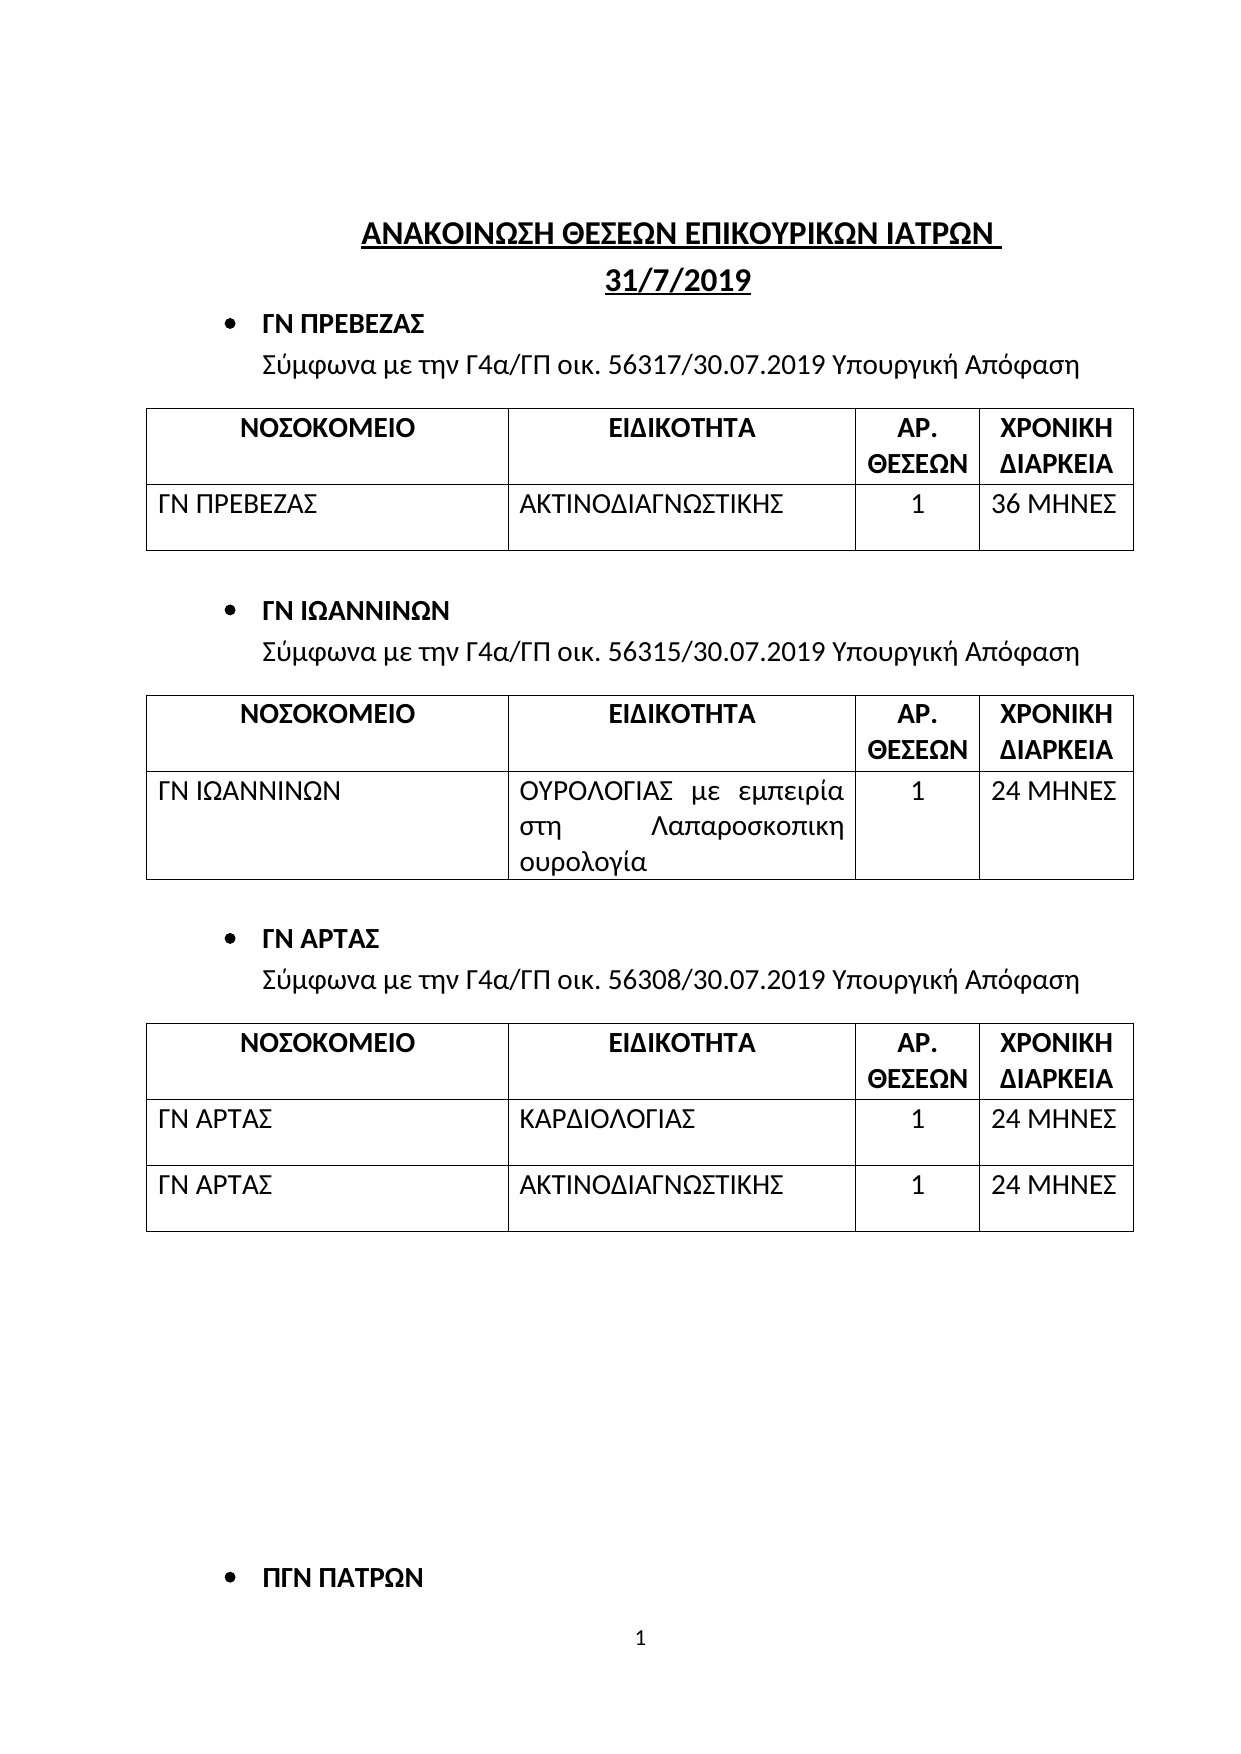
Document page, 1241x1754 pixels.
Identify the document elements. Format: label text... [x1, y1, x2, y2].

table_header ΧΡΟΝΙΚΗ ΔΙΑΡΚΕΙΑ [980, 409, 1133, 484]
table_cell 36 ΜΗΝΕΣ [980, 485, 1133, 550]
table_cell ΓΝ ΙΩΑΝΝΙΝΩΝ [147, 772, 508, 878]
table_cell 24 ΜΗΝΕΣ [980, 772, 1133, 878]
table_header ΑΡ. ΘΕΣΕΩΝ [856, 1024, 979, 1099]
table_header ΧΡΟΝΙΚΗ ΔΙΑΡΚΕΙΑ [980, 1024, 1133, 1099]
list 31/7/2019 [262, 258, 1093, 299]
table_cell ΓΝ ΑΡΤΑΣ [147, 1100, 508, 1165]
table_header ΕΙΔΙΚΟΤΗΤΑ [509, 409, 855, 484]
table_header ΧΡΟΝΙΚΗ ΔΙΑΡΚΕΙΑ [980, 696, 1133, 771]
table_cell 1 [856, 485, 979, 550]
table_cell ΓΝ ΑΡΤΑΣ [147, 1166, 508, 1231]
table_cell ΚΑΡΔΙΟΛΟΓΙΑΣ [509, 1100, 855, 1165]
list ΓΝ ΑΡΤΑΣ [225, 920, 1093, 956]
list ΑΝΑΚΟΙΝΩΣΗ ΘΕΣΕΩΝ ΕΠΙΚΟΥΡΙΚΩΝ ΙΑΤΡΩΝ [262, 212, 1093, 252]
table_cell ΟΥΡΟΛΟΓΙΑΣ με εμπειρία στη Λαπαροσκοπικη ουρολογία [509, 772, 855, 878]
list ΓΝ ΠΡΕΒΕΖΑΣ [225, 305, 1093, 341]
table_header ΑΡ. ΘΕΣΕΩΝ [856, 696, 979, 771]
table_header ΕΙΔΙΚΟΤΗΤΑ [509, 1024, 855, 1099]
table_header ΝΟΣΟΚΟΜΕΙΟ [147, 409, 508, 484]
table_cell ΑΚΤΙΝΟΔΙΑΓΝΩΣΤΙΚΗΣ [509, 1166, 855, 1231]
table_cell ΑΚΤΙΝΟΔΙΑΓΝΩΣΤΙΚΗΣ [509, 485, 855, 550]
table_cell ΓΝ ΠΡΕΒΕΖΑΣ [147, 485, 508, 550]
table_header ΝΟΣΟΚΟΜΕΙΟ [147, 696, 508, 771]
list Σύμφωνα με την Γ4α/ΓΠ οικ. 56315/30.07.2019 Υπουργική Απόφαση [262, 633, 1093, 668]
table_header ΕΙΔΙΚΟΤΗΤΑ [509, 696, 855, 771]
table_cell 1 [856, 772, 979, 878]
table_header ΝΟΣΟΚΟΜΕΙΟ [147, 1024, 508, 1099]
list ΓΝ ΙΩΑΝΝΙΝΩΝ [225, 592, 1093, 627]
table_cell 1 [856, 1100, 979, 1165]
table_cell 1 [856, 1166, 979, 1231]
table_cell 24 ΜΗΝΕΣ [980, 1166, 1133, 1231]
table_cell 24 ΜΗΝΕΣ [980, 1100, 1133, 1165]
list ΠΓΝ ΠΑΤΡΩΝ [225, 1559, 1093, 1595]
list Σύμφωνα με την Γ4α/ΓΠ οικ. 56317/30.07.2019 Υπουργική Απόφαση [262, 346, 1093, 382]
table_header ΑΡ. ΘΕΣΕΩΝ [856, 409, 979, 484]
list Σύμφωνα με την Γ4α/ΓΠ οικ. 56308/30.07.2019 Υπουργική Απόφαση [262, 961, 1093, 997]
